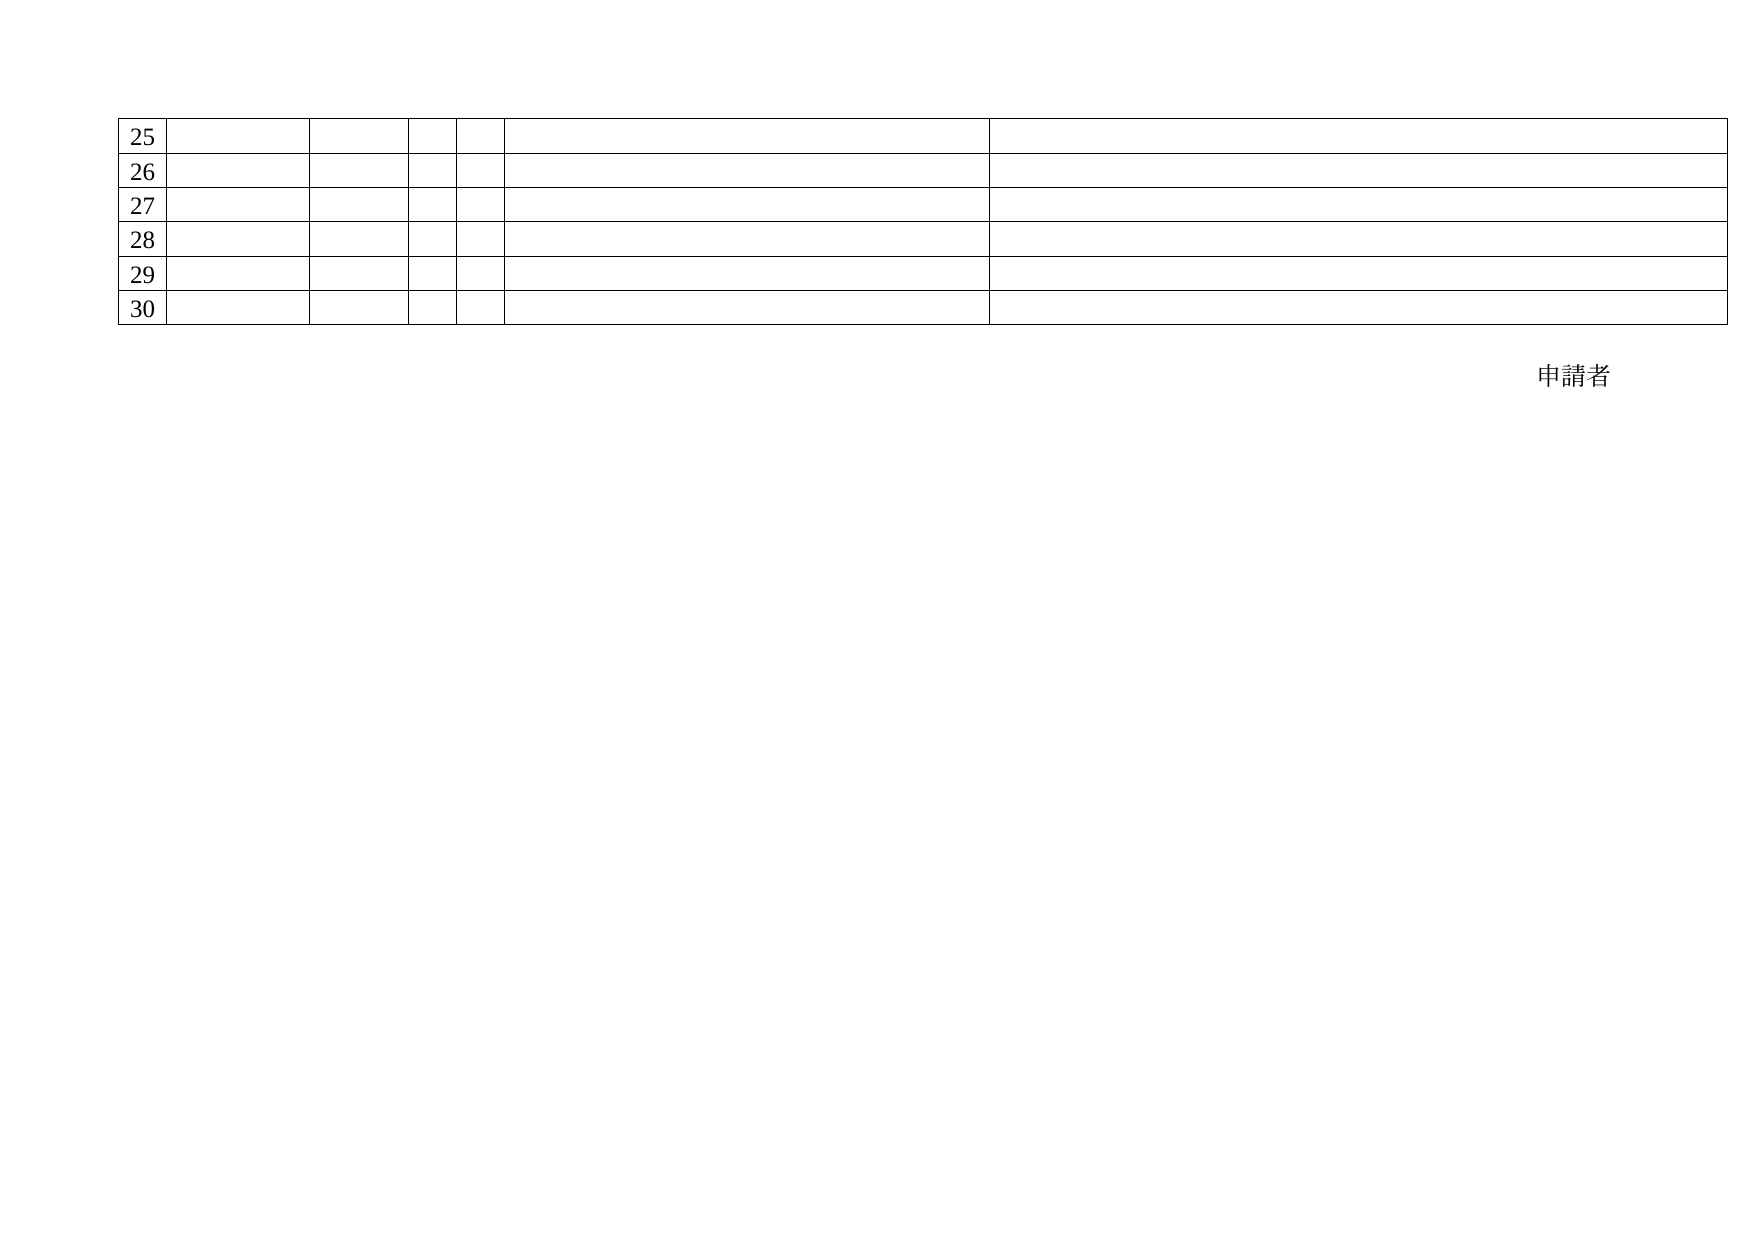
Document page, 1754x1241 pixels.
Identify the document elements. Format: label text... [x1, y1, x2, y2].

table_cell [167, 222, 309, 256]
table_cell [505, 257, 989, 290]
table_cell 25 [119, 119, 166, 152]
table_cell [167, 257, 309, 290]
table_cell [310, 257, 408, 290]
table_cell 28 [119, 222, 166, 256]
table_cell [505, 222, 989, 256]
table_cell [457, 154, 504, 187]
table_cell [990, 154, 1727, 187]
table_cell [990, 291, 1727, 324]
table_cell [310, 222, 408, 256]
table_cell [167, 188, 309, 221]
table_cell [457, 188, 504, 221]
table_cell [505, 291, 989, 324]
table_cell [310, 154, 408, 187]
table_cell [409, 222, 456, 256]
table_cell [457, 222, 504, 256]
table_cell [167, 154, 309, 187]
table_cell [457, 257, 504, 290]
table_cell [990, 119, 1727, 152]
table_cell [990, 257, 1727, 290]
table_cell [167, 291, 309, 324]
table_cell 27 [119, 188, 166, 221]
table_cell [457, 119, 504, 152]
table_cell [990, 222, 1727, 256]
table_cell [167, 119, 309, 152]
table_cell [457, 291, 504, 324]
table_cell [505, 188, 989, 221]
table_cell [505, 154, 989, 187]
table_cell [990, 188, 1727, 221]
table_cell [505, 119, 989, 152]
table_cell [409, 188, 456, 221]
table_cell 29 [119, 257, 166, 290]
table_cell [409, 154, 456, 187]
table_cell [310, 291, 408, 324]
table_cell 30 [119, 291, 166, 324]
table_cell 26 [119, 154, 166, 187]
table_cell [409, 119, 456, 152]
text 申請者 [118, 359, 1611, 392]
table_cell [310, 119, 408, 152]
table_cell [310, 188, 408, 221]
table_cell [409, 257, 456, 290]
table_cell [409, 291, 456, 324]
